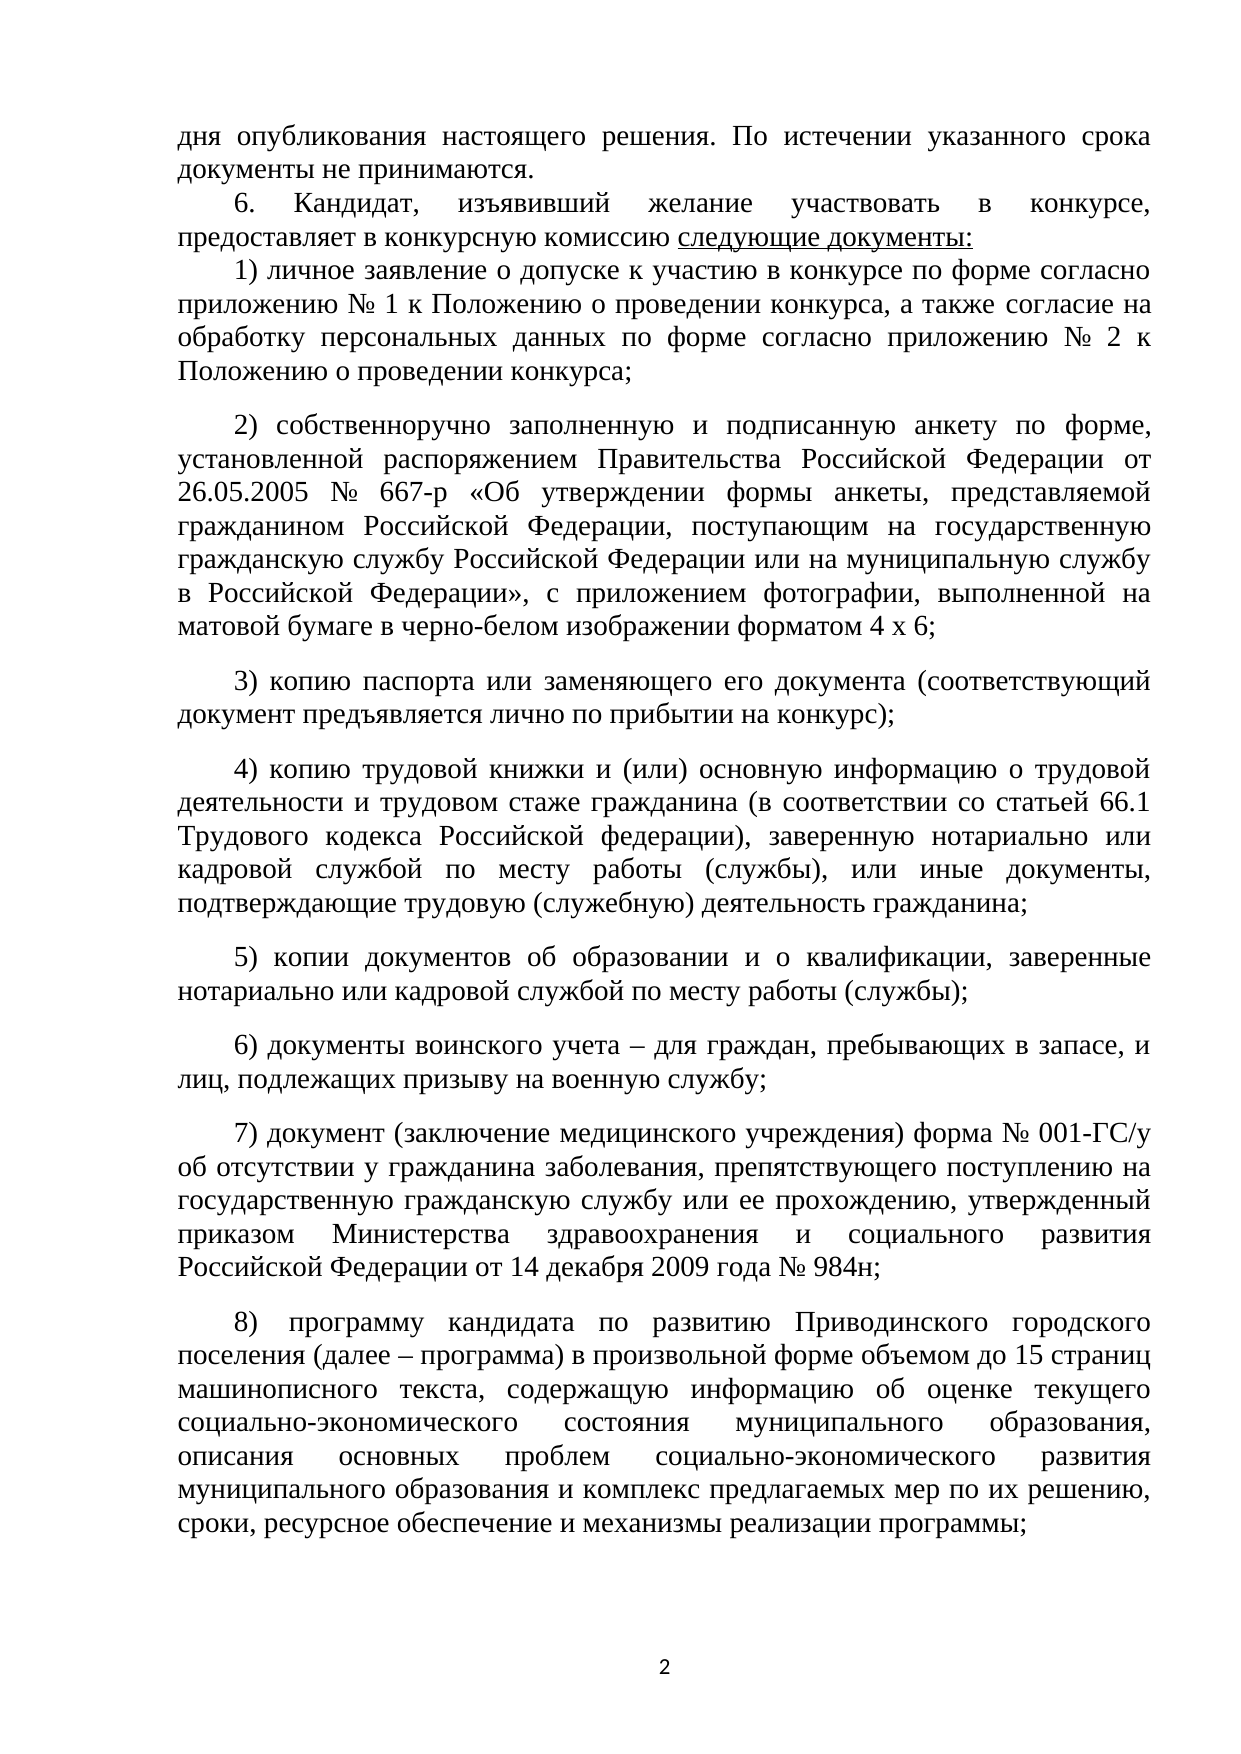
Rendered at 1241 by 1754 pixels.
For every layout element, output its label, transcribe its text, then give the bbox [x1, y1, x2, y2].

text 6) документы воинского учета – для граждан, пребывающих в запасе, и лиц, подлежащих призыву на военную службу; [177, 1027, 1152, 1094]
text 4) копию трудовой книжки и (или) основную информацию о трудовой деятельности и трудовом стаже гражданина (в соответствии со статьей 66.1 Трудового кодекса Российской федерации), заверенную нотариально или кадровой службой по месту работы (службы), или иные документы, подтверждающие трудовую (служебную) деятельность гражданина; [177, 751, 1152, 918]
text 7) документ (заключение медицинского учреждения) форма № 001-ГС/у об отсутствии у гражданина заболевания, препятствующего поступлению на государственную гражданскую службу или ее прохождению, утвержденный приказом Министерства здравоохранения и социального развития Российской Федерации от 14 декабря 2009 года № 984н; [177, 1115, 1152, 1283]
text 6. Кандидат, изъявивший желание участвовать в конкурсе, предоставляет в конкурсную комиссию следующие документы: [177, 185, 1152, 252]
text 3) копию паспорта или заменяющего его документа (соответствующий документ предъявляется лично по прибытии на конкурс); [177, 663, 1152, 730]
text 8) программу кандидата по развитию Приводинского городского поселения (далее – программа) в произвольной форме объемом до 15 страниц машинописного текста, содержащую информацию об оценке текущего социально-экономического состояния муниципального образования, описания основных проблем социально-экономического развития муниципального образования и комплекс предлагаемых мер по их решению, сроки, ресурсное обеспечение и механизмы реализации программы; [177, 1304, 1152, 1538]
text 1) личное заявление о допуске к участию в конкурсе по форме согласно приложению № 1 к Положению о проведении конкурса, а также согласие на обработку персональных данных по форме согласно приложению № 2 к Положению о проведении конкурса; [177, 252, 1152, 386]
text 5) копии документов об образовании и о квалификации, заверенные нотариально или кадровой службой по месту работы (службы); [177, 939, 1152, 1006]
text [177, 118, 1152, 185]
text 2) собственноручно заполненную и подписанную анкету по форме, установленной распоряжением Правительства Российской Федерации от 26.05.2005 № 667-р «Об утверждении формы анкеты, представляемой гражданином Российской Федерации, поступающим на государственную гражданскую службу Российской Федерации или на муниципальную службу в Российской Федерации», с приложением фотографии, выполненной на матовой бумаге в черно-белом изображении форматом 4 x 6; [177, 407, 1152, 642]
